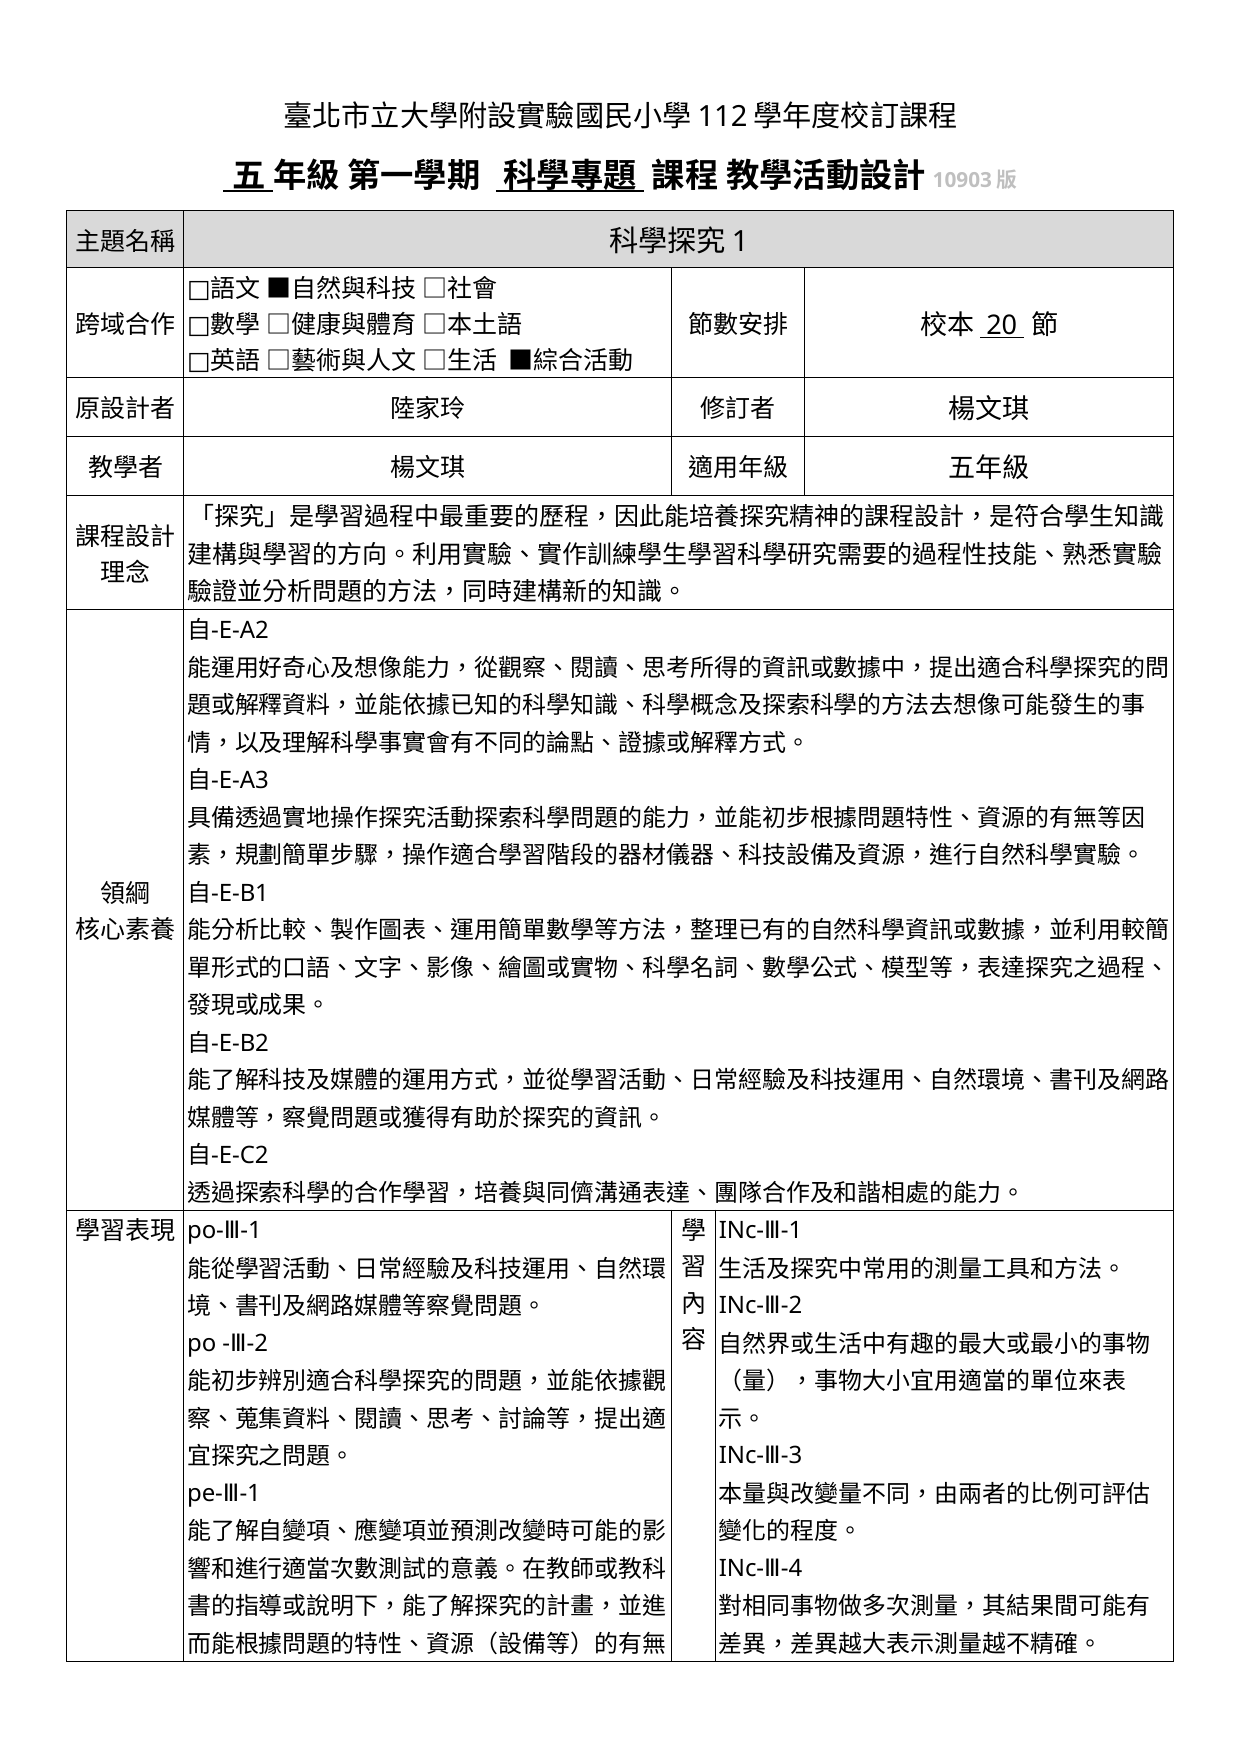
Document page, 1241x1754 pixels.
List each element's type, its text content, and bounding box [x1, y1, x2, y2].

table_cell 跨域合作 [67, 268, 183, 377]
table_cell 領綱 核心素養 [67, 610, 183, 1209]
table_cell 校本 20 節 [805, 268, 1173, 377]
table_cell 「探究」是學習過程中最重要的歷程，因此能培養探究精神的課程設計，是符合學生知識建構與學習的方向。利用實驗、實作訓練學生學習科學研究需要的過程性技能、熟悉實驗驗證並分析問題的方法，同時建構新的知識。 [184, 496, 1173, 608]
table_cell 學習表現 [67, 1211, 183, 1661]
table_cell 適用年級 [672, 437, 804, 495]
table_cell 學 習 內 容 [672, 1211, 715, 1661]
table_cell 陸家玲 [184, 378, 671, 436]
table_cell □語文 ■自然與科技 □社會 □數學 □健康與體育 □本土語 □英語 □藝術與人文 □生活 ■綜合活動 [184, 268, 671, 377]
table_cell 楊文琪 [805, 378, 1173, 436]
table_cell 原設計者 [67, 378, 183, 436]
table_cell 節數安排 [672, 268, 804, 377]
table_cell 楊文琪 [184, 437, 671, 495]
table_cell 五年級 [805, 437, 1173, 495]
title 五 年級 第一學期 科學專題 課程 教學活動設計10903版 [89, 135, 1152, 210]
table_cell 自-E-A2 能運用好奇心及想像能力，從觀察、閱讀、思考所得的資訊或數據中，提出適合科學探究的問題或解釋資料，並能依據已知的科學知識、科學概念及探索科學的方法去想像可能發生的事情，以及理解科學事實會有不同的論點、證據或解釋方式。 自-E-A3 具備透過實地操作探究活動探索科學問題的能力，並能初步根據問題特性、資源的有無等因素，規劃簡單步驟，操作適合學習階段的器材儀器、科技設備及資源，進行自然科學實驗。 自-E-B1 能分析比較、製作圖表、運用簡單數學等方法，整理已有的自然科學資訊或數據，並利用較簡單形式的口語、文字、影像、繪圖或實物、科學名詞、數學公式、模型等，表達探究之過程、發現或成果。 自-E-B2 能了解科技及媒體的運用方式，並從學習活動、日常經驗及科技運用、自然環境、書刊及網路媒體等，察覺問題或獲得有助於探究的資訊。 自-E-C2 透過探索科學的合作學習，培養與同儕溝通表達、團隊合作及和諧相處的能力。 [184, 610, 1173, 1209]
text 臺北市立大學附設實驗國民小學112學年度校訂課程 [89, 89, 1152, 135]
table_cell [184, 1211, 671, 1661]
table_header 科學探究1 [184, 211, 1173, 267]
table_cell 課程設計理念 [67, 496, 183, 608]
table_cell 修訂者 [672, 378, 804, 436]
table_header 主題名稱 [67, 211, 183, 267]
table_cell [716, 1211, 1173, 1661]
table_cell 教學者 [67, 437, 183, 495]
